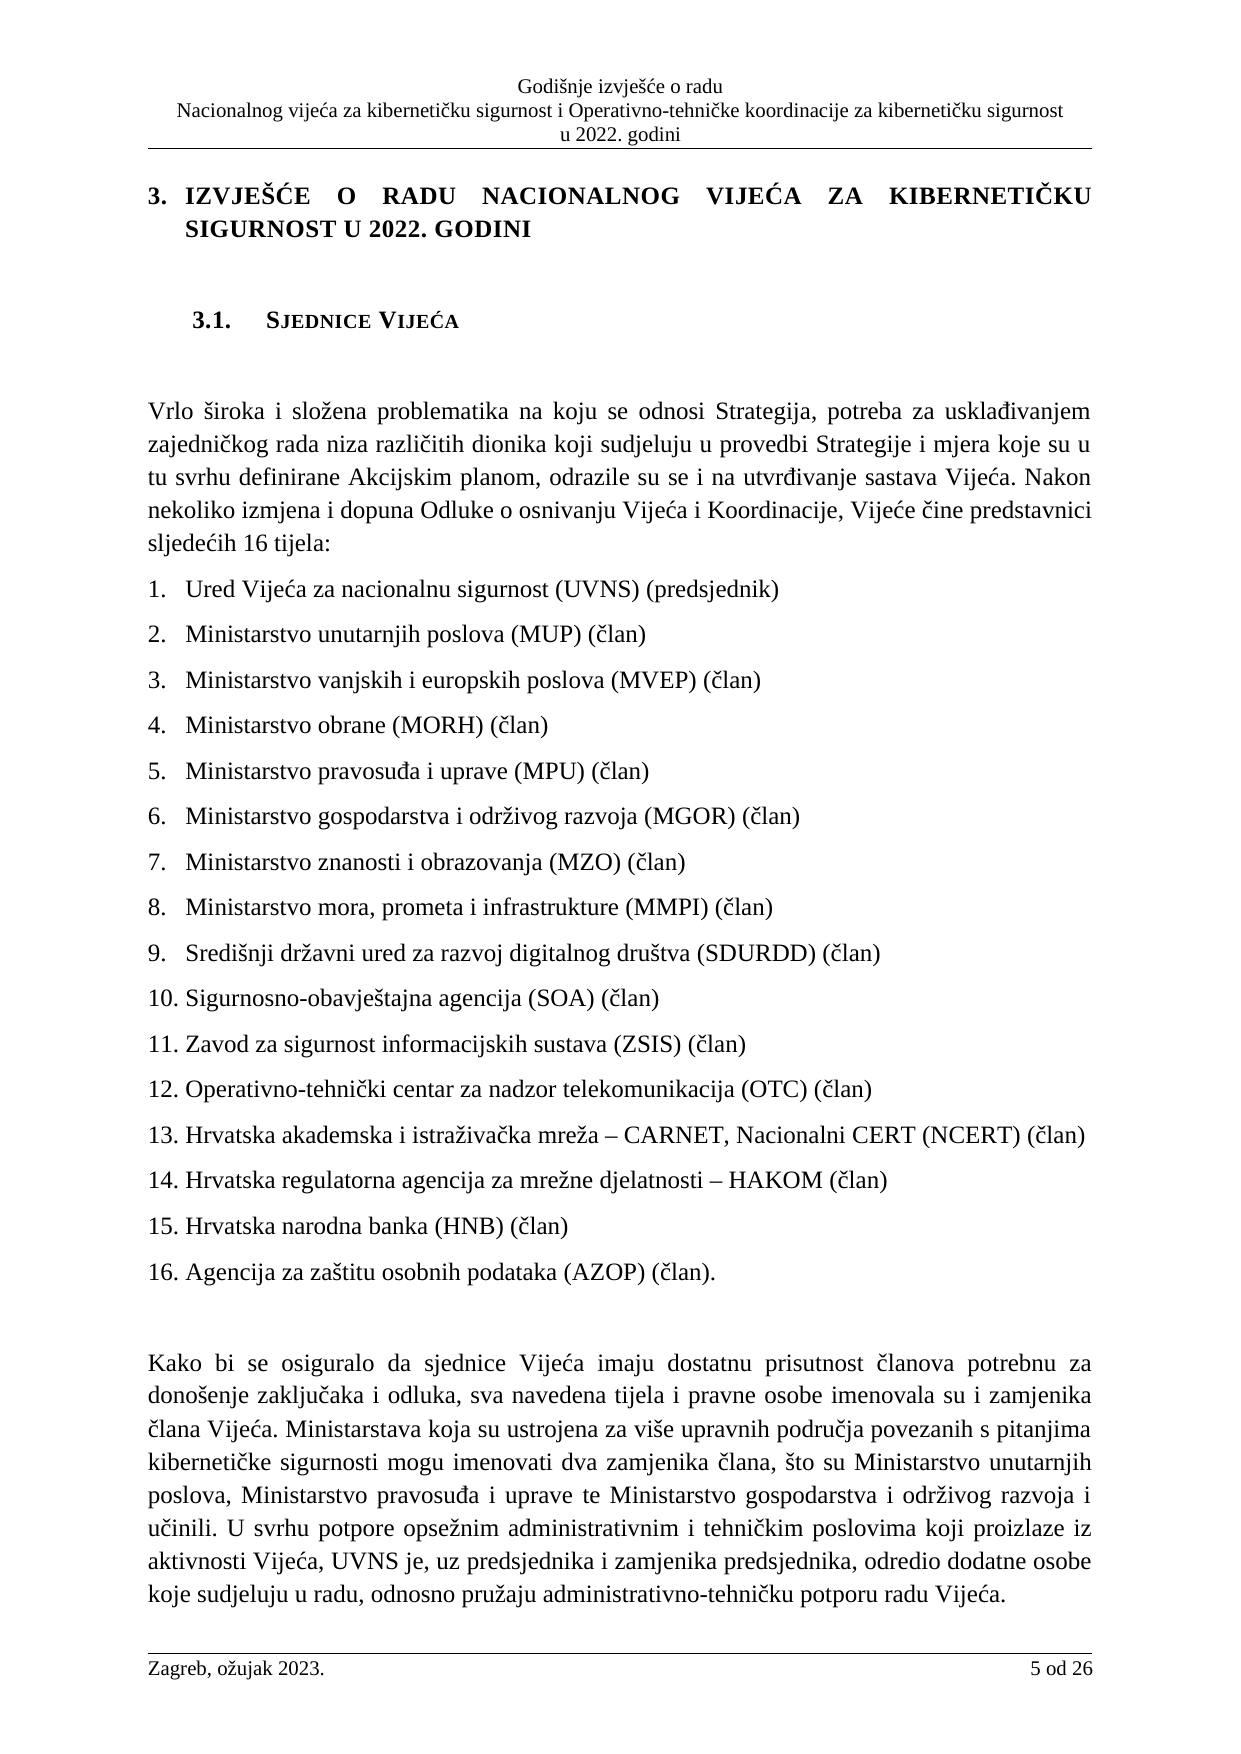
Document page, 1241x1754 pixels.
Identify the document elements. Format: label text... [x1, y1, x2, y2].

list Ured Vijeća za nacionalnu sigurnost (UVNS) (predsjednik) [148, 574, 1092, 602]
list Hrvatska regulatorna agencija za mrežne djelatnosti – HAKOM (član) [148, 1166, 1092, 1194]
list Ministarstvo vanjskih i europskih poslova (MVEP) (član) [148, 665, 1092, 693]
list Ministarstvo znanosti i obrazovanja (MZO) (član) [148, 847, 1092, 876]
list Ministarstvo gospodarstva i održivog razvoja (MGOR) (član) [148, 801, 1092, 830]
list Hrvatska akademska i istraživačka mreža – CARNET, Nacionalni CERT (NCERT) (član) [148, 1120, 1092, 1149]
list Operativno-tehnički centar za nadzor telekomunikacija (OTC) (član) [148, 1074, 1092, 1103]
list Hrvatska narodna banka (HNB) (član) [148, 1211, 1092, 1240]
list Ministarstvo mora, prometa i infrastrukture (MMPI) (član) [148, 892, 1092, 921]
list Sigurnosno-obavještajna agencija (SOA) (član) [148, 983, 1092, 1012]
text Vrlo široka i složena problematika na koju se odnosi Strategija, potreba za usklađivanjem zajedničkog rada niza različitih dionika koji sudjeluju u provedbi Strategije i mjera koje su u tu svrhu definirane Akcijskim planom, odrazile su se i na utvrđivanje sastava Vijeća. Nakon nekoliko izmjena i dopuna Odluke o osnivanju Vijeća i Koordinacije, Vijeće čine predstavnici sljedećih 16 tijela: [148, 396, 1092, 557]
list Agencija za zaštitu osobnih podataka (AZOP) (član). [148, 1257, 1092, 1285]
text Kako bi se osiguralo da sjednice Vijeća imaju dostatnu prisutnost članova potrebnu za donošenje zaključaka i odluka, sva navedena tijela i pravne osobe imenovala su i zamjenika člana Vijeća. Ministarstava koja su ustrojena za više upravnih područja povezanih s pitanjima kibernetičke sigurnosti mogu imenovati dva zamjenika člana, što su Ministarstvo unutarnjih poslova, Ministarstvo pravosuđa i uprave te Ministarstvo gospodarstva i održivog razvoja i učinili. U svrhu potpore opsežnim administrativnim i tehničkim poslovima koji proizlaze iz aktivnosti Vijeća, UVNS je, uz predsjednika i zamjenika predsjednika, odredio dodatne osobe koje sudjeluju u radu, odnosno pružaju administrativno-tehničku potporu radu Vijeća. [148, 1348, 1092, 1607]
list Zavod za sigurnost informacijskih sustava (ZSIS) (član) [148, 1029, 1092, 1058]
list Ministarstvo obrane (MORH) (član) [148, 710, 1092, 739]
subtitle IZVJEŠĆE O RADU NACIONALNOG VIJEĆA ZA KIBERNETIČKU SIGURNOST U 2022. GODINI [148, 181, 1092, 243]
list Središnji državni ured za razvoj digitalnog društva (SDURDD) (član) [148, 938, 1092, 967]
list Ministarstvo pravosuđa i uprave (MPU) (član) [148, 756, 1092, 784]
subtitle Sjednice Vijeća [192, 305, 1092, 334]
list Ministarstvo unutarnjih poslova (MUP) (član) [148, 619, 1092, 648]
